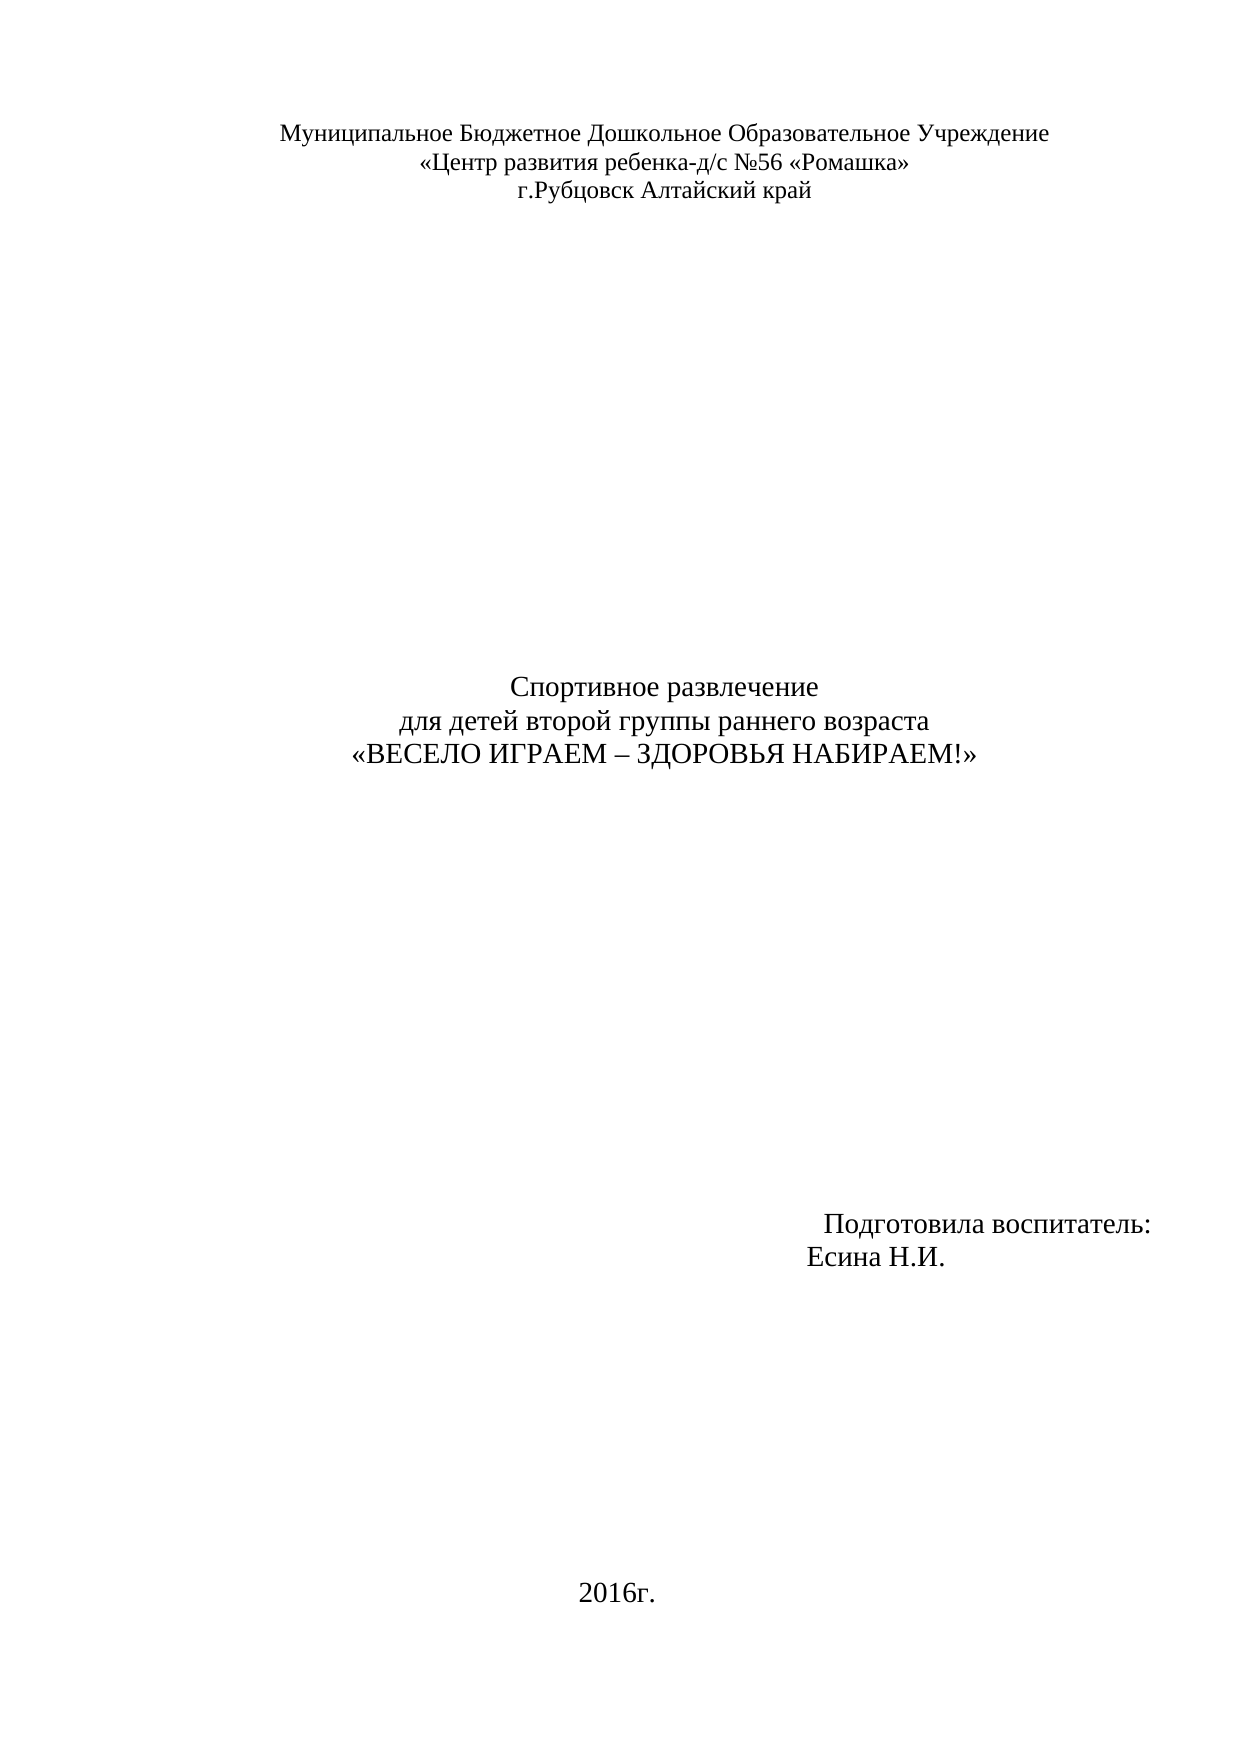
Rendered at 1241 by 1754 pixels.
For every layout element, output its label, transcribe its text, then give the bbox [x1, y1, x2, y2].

text г.Рубцовск Алтайский край [177, 176, 1152, 204]
text Спортивное развлечение [177, 669, 1152, 703]
text Муниципальное Бюджетное Дошкольное Образовательное Учреждение [177, 118, 1152, 147]
text «Центр развития ребенка-д/с №56 «Ромашка» [177, 147, 1152, 176]
text Есина Н.И. [177, 1239, 1152, 1273]
text «ВЕСЕЛО ИГРАЕМ – ЗДОРОВЬЯ НАБИРАЕМ!» [177, 736, 1152, 770]
text для детей второй группы раннего возраста [177, 703, 1152, 736]
text 2016г. [177, 1575, 1152, 1608]
text Подготовила воспитатель: [177, 1206, 1152, 1239]
